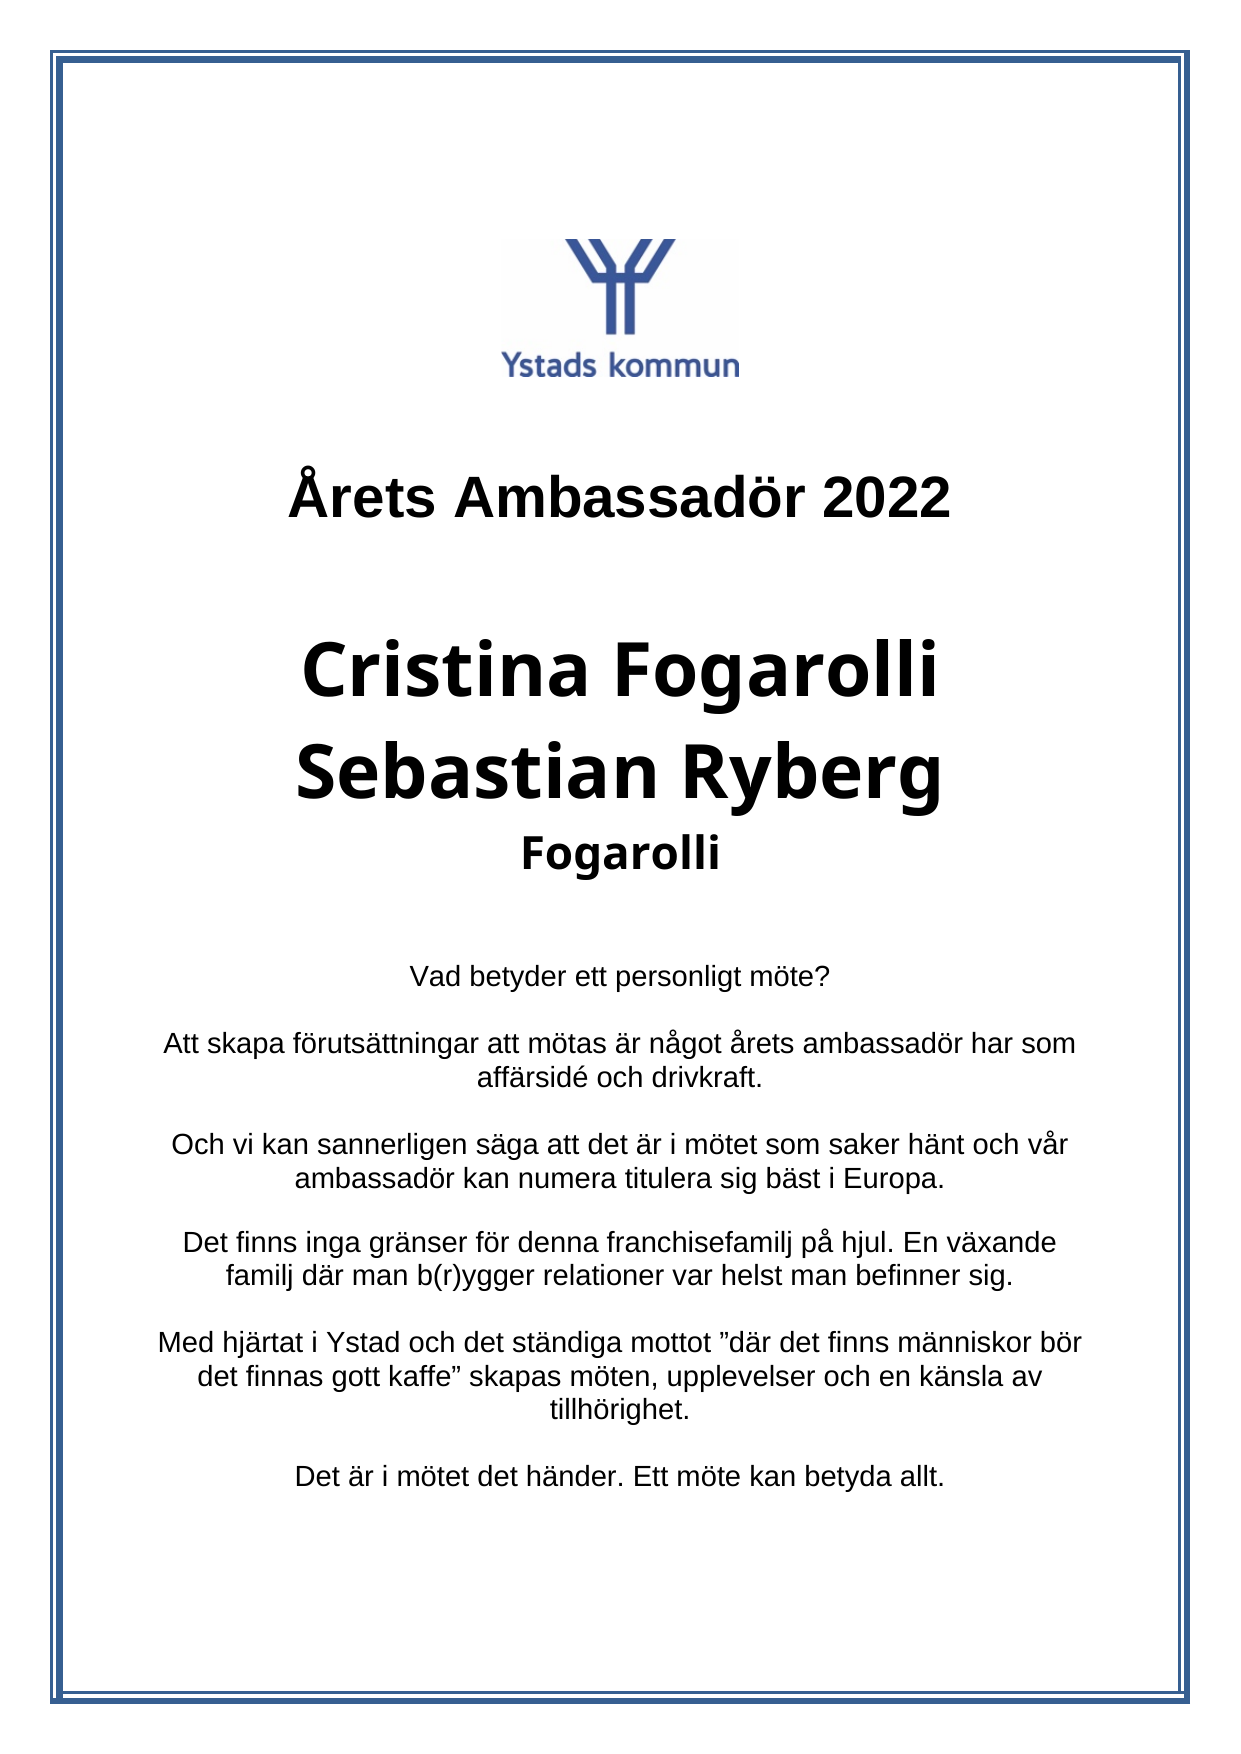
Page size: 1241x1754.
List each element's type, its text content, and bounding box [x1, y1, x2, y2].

text Att skapa förutsättningar att mötas är något årets ambassadör har som affärsidé och drivkraft. [147, 1026, 1093, 1093]
text Vad betyder ett personligt möte? [147, 959, 1093, 993]
text Det finns inga gränser för denna franchisefamilj på hjul. En växande familj där man b(r)ygger relationer var helst man befinner sig. [147, 1225, 1093, 1292]
text Sebastian Ryberg [147, 718, 1093, 820]
text Årets Ambassadör 2022 [147, 462, 1093, 529]
text Cristina Fogarolli [147, 616, 1093, 718]
picture [501, 239, 739, 377]
text Och vi kan sannerligen säga att det är i mötet som saker hänt och vår ambassadör kan numera titulera sig bäst i Europa. [147, 1127, 1093, 1194]
text Fogarolli [147, 820, 1093, 882]
text Det är i mötet det händer. Ett möte kan betyda allt. [147, 1459, 1093, 1493]
text Med hjärtat i Ystad och det ständiga mottot ”där det finns människor bör det finnas gott kaffe” skapas möten, upplevelser och en känsla av tillhörighet. [147, 1325, 1093, 1426]
